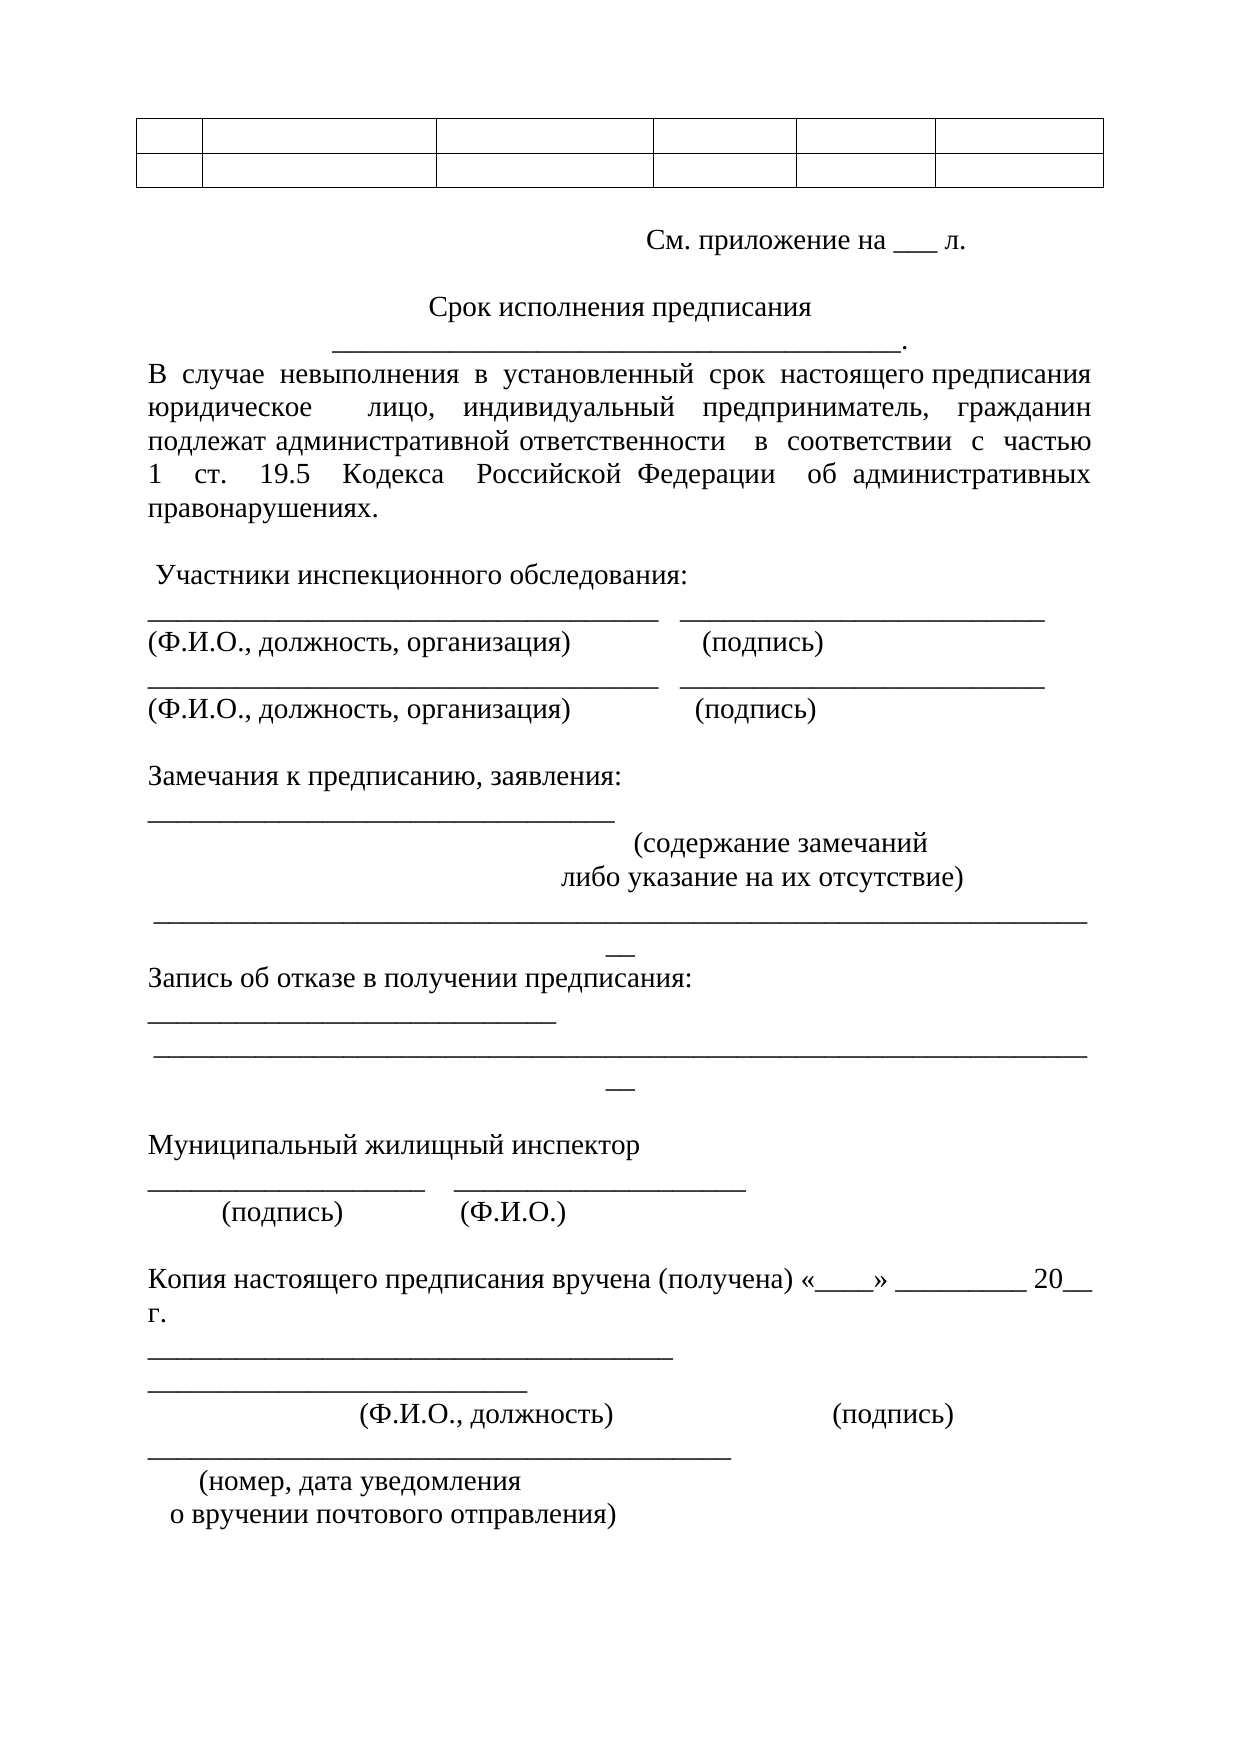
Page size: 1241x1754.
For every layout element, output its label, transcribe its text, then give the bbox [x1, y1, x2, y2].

table_cell [137, 119, 202, 153]
text __________________________________________________________________ [148, 1027, 1092, 1094]
text (содержание замечаний [148, 826, 1092, 859]
table_cell [654, 119, 796, 153]
text В случае невыполнения в установленный срок настоящего предписания юридическое лицо, индивидуальный предприниматель, гражданин подлежат административной ответственности в соответствии с частью 1 ст. 19.5 Кодекса Российской Федерации об административных правонарушениях. [148, 356, 1092, 524]
text Копия настоящего предписания вручена (получена) «____» _________ 20__ г. [148, 1262, 1092, 1329]
table_cell [437, 154, 653, 187]
text Срок исполнения предписания _______________________________________. [148, 289, 1092, 356]
table_cell [203, 154, 436, 187]
text Муниципальный жилищный инспектор [148, 1127, 1092, 1161]
text (Ф.И.О., должность) (подпись) [148, 1396, 1092, 1429]
table_cell [797, 154, 935, 187]
text ________________________________________ [148, 1429, 1092, 1463]
text Запись об отказе в получении предписания: ____________________________ [148, 960, 1092, 1027]
text __________________________________________________________________ [148, 893, 1092, 960]
text (подпись) (Ф.И.О.) [148, 1194, 1092, 1228]
table_cell [936, 154, 1103, 187]
table_cell [654, 154, 796, 187]
text о вручении почтового отправления) [148, 1496, 1092, 1530]
table_cell [936, 119, 1103, 153]
table_cell [797, 119, 935, 153]
text ___________________ ____________________ [148, 1161, 1092, 1194]
text Участники инспекционного обследования: ___________________________________ _________________________ (Ф.И.О., должность, организация) (подпись) [148, 557, 1092, 658]
text либо указание на их отсутствие) [148, 859, 1092, 893]
table_cell [437, 119, 653, 153]
text (номер, дата уведомления [148, 1463, 1092, 1496]
text ___________________________________ _________________________ [148, 658, 1092, 691]
text (Ф.И.О., должность, организация) (подпись) [148, 691, 1092, 725]
text Замечания к предписанию, заявления: ________________________________ [148, 758, 1092, 826]
text См. приложение на ___ л. [148, 222, 1092, 255]
table_cell [137, 154, 202, 187]
table_cell [203, 119, 436, 153]
text ____________________________________ __________________________ [148, 1329, 1092, 1396]
